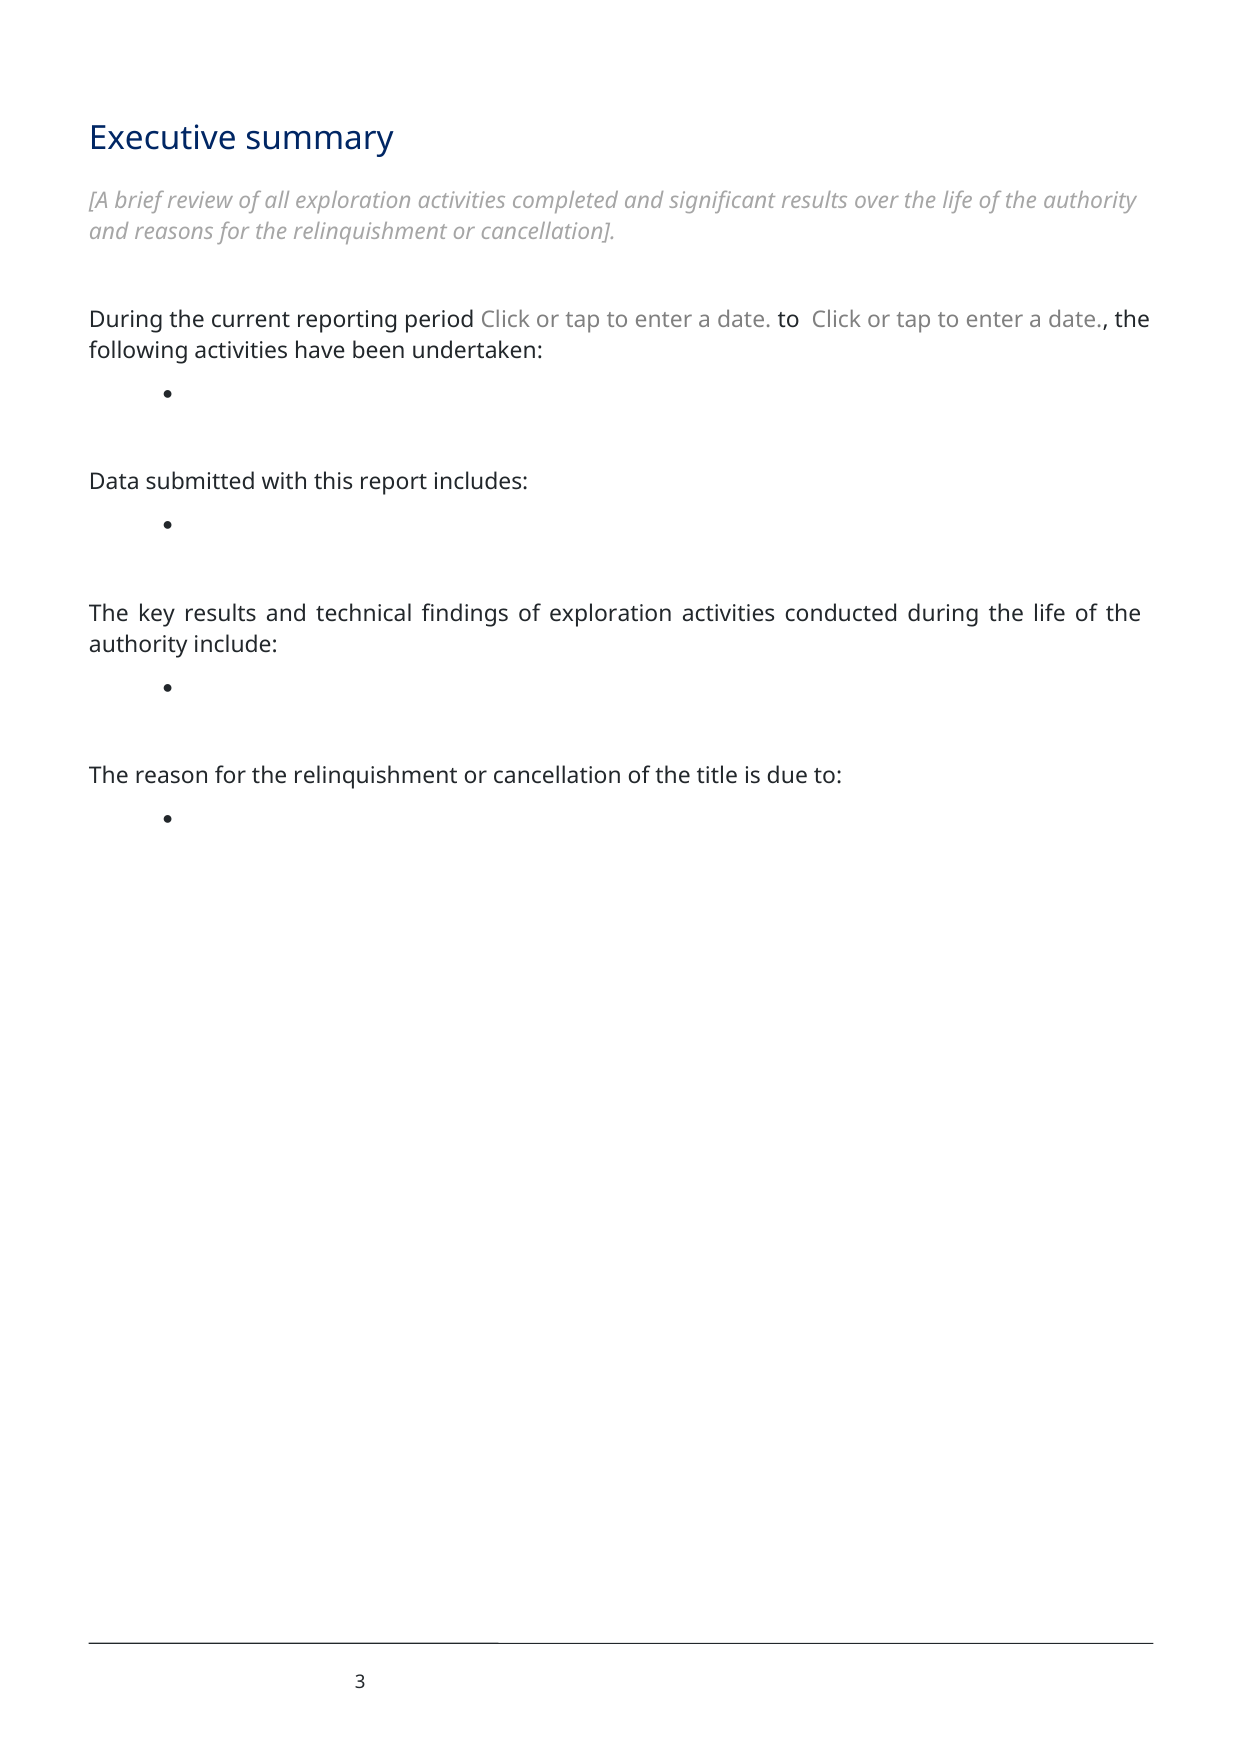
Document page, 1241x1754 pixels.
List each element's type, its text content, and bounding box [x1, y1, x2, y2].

text During the current reporting period to , the following activities have been undertaken: [89, 303, 1152, 365]
text The reason for the relinquishment or cancellation of the title is due to: [89, 759, 1152, 790]
list Data submitted with this report includes: [89, 465, 1152, 497]
text [A brief review of all exploration activities completed and significant results over the life of the authority and reasons for the relinquishment or cancellation]. [89, 184, 1152, 247]
list The key results and technical findings of exploration activities conducted during the life of the authority include: [89, 597, 1152, 659]
subtitle Executive summary [89, 114, 1152, 159]
